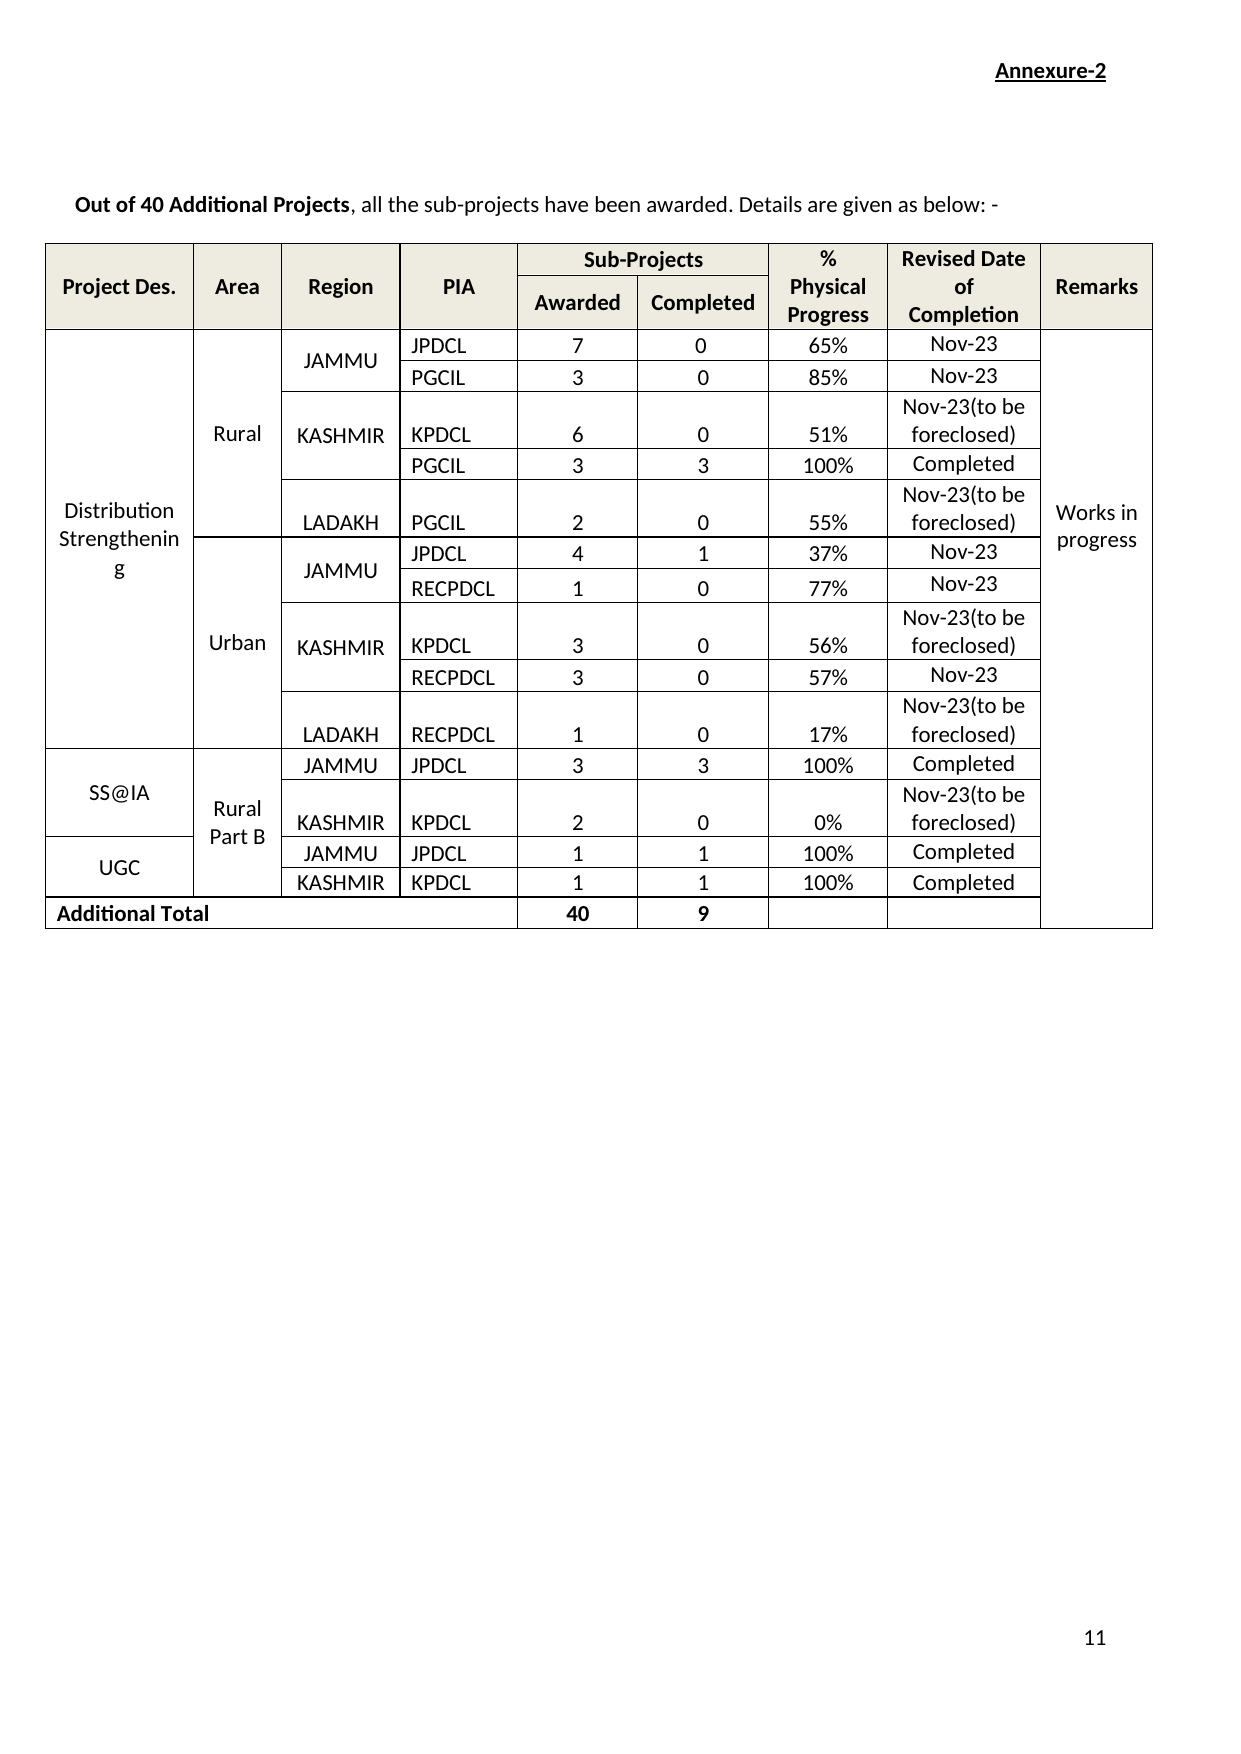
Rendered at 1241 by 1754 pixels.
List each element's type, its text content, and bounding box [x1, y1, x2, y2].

table_cell UGC [46, 837, 193, 896]
table_cell Nov-23 [888, 538, 1040, 568]
table_cell 100% [769, 837, 887, 867]
table_cell SS@IA [46, 749, 193, 836]
table_cell 17% [769, 692, 887, 748]
table_cell 1 [638, 837, 768, 867]
table_cell 65% [769, 330, 887, 360]
table_cell 51% [769, 392, 887, 448]
table_cell KPDCL [401, 780, 517, 836]
table_cell Urban [194, 538, 281, 748]
table_cell 9 [638, 898, 768, 928]
table_cell Additional Total [46, 898, 517, 928]
table_cell 2 [518, 480, 637, 536]
table_cell PGCIL [401, 361, 517, 391]
table_header PIA [401, 244, 517, 328]
table_cell 1 [638, 538, 768, 568]
table_cell 3 [518, 749, 637, 779]
table_cell 100% [769, 749, 887, 779]
table_cell 1 [518, 569, 637, 602]
table_cell Completed [638, 276, 768, 328]
table_cell JPDCL [401, 837, 517, 867]
table_cell Distribution Strengthening [46, 330, 193, 748]
table_cell 37% [769, 538, 887, 568]
table_cell 3 [518, 603, 637, 659]
table_header Sub-Projects [518, 244, 768, 274]
table_cell 0 [638, 603, 768, 659]
table_cell 85% [769, 361, 887, 391]
text Annexure-2 [75, 56, 1106, 84]
table_header % Physical Progress [769, 244, 887, 328]
table_cell Nov-23 [888, 569, 1040, 602]
table_cell RECPDCL [401, 692, 517, 748]
table_cell 57% [769, 660, 887, 691]
table_cell 6 [518, 392, 637, 448]
table_cell Works in progress [1041, 330, 1152, 928]
table_cell 4 [518, 538, 637, 568]
table_cell Completed [888, 749, 1040, 779]
table_cell PGCIL [401, 480, 517, 536]
table_cell 3 [638, 749, 768, 779]
table_cell Completed [888, 837, 1040, 867]
table_cell [888, 898, 1040, 928]
table_cell 0 [638, 330, 768, 360]
table_cell 0 [638, 361, 768, 391]
table_cell 3 [518, 660, 637, 691]
table_cell KASHMIR [282, 603, 399, 691]
table_cell 0 [638, 392, 768, 448]
table_cell JPDCL [401, 749, 517, 779]
table_cell KASHMIR [282, 780, 399, 836]
table_cell 100% [769, 449, 887, 479]
table_header Project Des. [46, 244, 193, 328]
table_cell Completed [888, 449, 1040, 479]
table_cell 0 [638, 780, 768, 836]
table_cell 0% [769, 780, 887, 836]
table_cell Rural Part B [194, 749, 281, 896]
table_cell RECPDCL [401, 660, 517, 691]
table_cell 0 [638, 569, 768, 602]
table_cell RECPDCL [401, 569, 517, 602]
table_cell Awarded [518, 276, 637, 328]
table_cell 1 [518, 837, 637, 867]
table_cell 7 [518, 330, 637, 360]
table_cell Rural [194, 330, 281, 536]
table_cell 3 [518, 361, 637, 391]
table_cell 0 [638, 480, 768, 536]
table_cell LADAKH [282, 480, 399, 536]
table_cell 0 [638, 692, 768, 748]
table_cell KPDCL [401, 392, 517, 448]
table_cell Nov-23 [888, 330, 1040, 360]
table_cell JPDCL [401, 330, 517, 360]
table_cell 56% [769, 603, 887, 659]
table_cell 2 [518, 780, 637, 836]
table_cell JAMMU [282, 538, 399, 602]
table_header Area [194, 244, 281, 328]
table_cell 3 [518, 449, 637, 479]
table_cell [769, 898, 887, 928]
table_cell KASHMIR [282, 392, 399, 479]
table_cell 40 [518, 898, 637, 928]
table_cell 77% [769, 569, 887, 602]
table_cell JPDCL [401, 538, 517, 568]
table_cell JAMMU [282, 330, 399, 391]
table_cell 1 [518, 692, 637, 748]
table_cell LADAKH [282, 692, 399, 748]
table_cell 3 [638, 449, 768, 479]
table_cell KPDCL [401, 603, 517, 659]
table_cell Nov-23 [888, 660, 1040, 691]
table_header Revised Date of Completion [888, 244, 1040, 328]
table_cell Nov-23 [888, 361, 1040, 391]
text Out of 40 Additional Projects, all the sub-projects have been awarded. Details are given as below: - [75, 190, 1106, 218]
table_cell PGCIL [401, 449, 517, 479]
table_header Remarks [1041, 244, 1152, 328]
table_cell JAMMU [282, 837, 399, 867]
table_cell 0 [638, 660, 768, 691]
table_header Region [282, 244, 399, 328]
table_cell JAMMU [282, 749, 399, 779]
table_cell 55% [769, 480, 887, 536]
